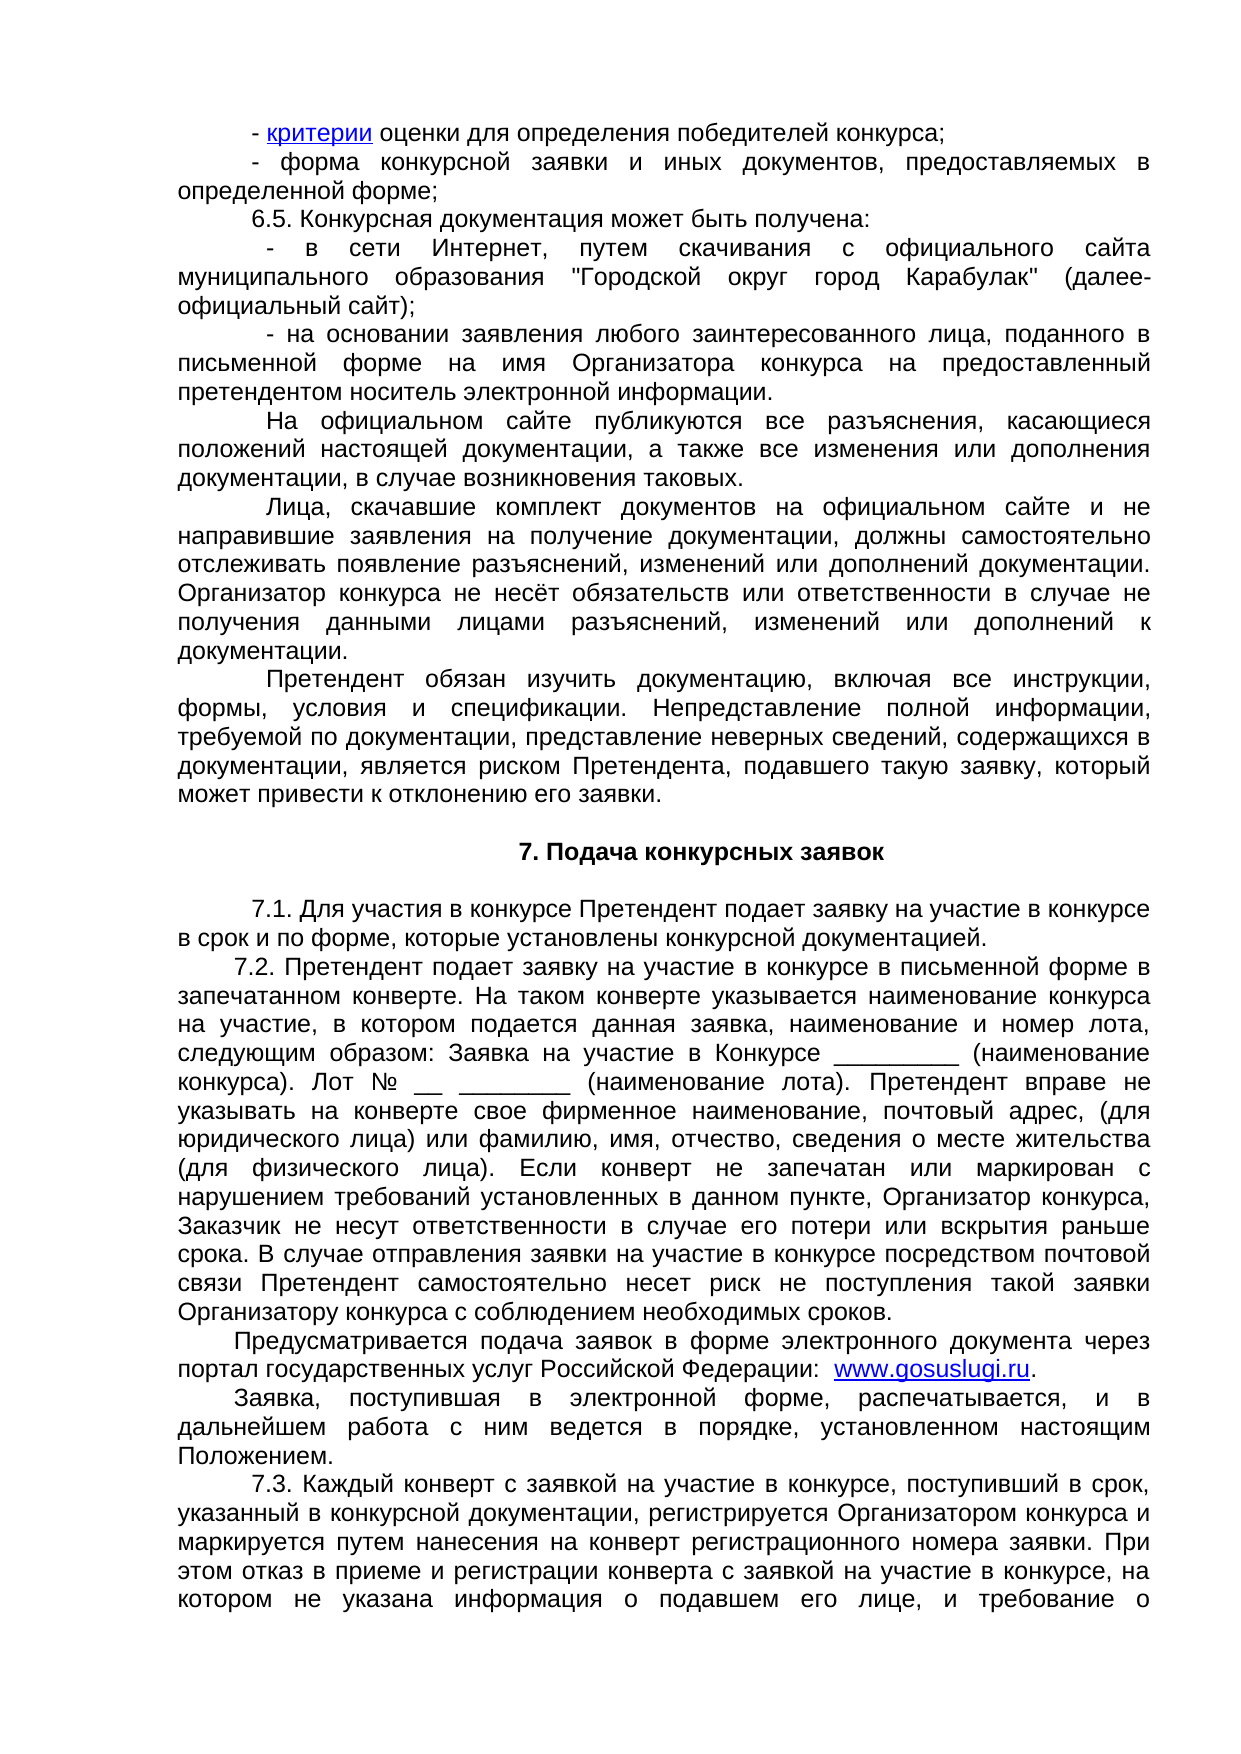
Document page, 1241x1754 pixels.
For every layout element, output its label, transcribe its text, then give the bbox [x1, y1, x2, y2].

text - на основании заявления любого заинтересованного лица, поданного в письменной форме на имя Организатора конкурса на предоставленный претендентом носитель электронной информации. [177, 319, 1152, 406]
text - критерии оценки для определения победителей конкурса; [177, 118, 1152, 147]
text 7.2. Претендент подает заявку на участие в конкурсе в письменной форме в запечатанном конверте. На таком конверте указывается наименование конкурса на участие, в котором подается данная заявка, наименование и номер лота, следующим образом: Заявка на участие в Конкурсе _________ (наименование конкурса). Лот № __ ________ (наименование лота). Претендент вправе не указывать на конверте свое фирменное наименование, почтовый адрес, (для юридического лица) или фамилию, имя, отчество, сведения о месте жительства (для физического лица). Если конверт не запечатан или маркирован с нарушением требований установленных в данном пункте, Организатор конкурса, Заказчик не несут ответственности в случае его потери или вскрытия раньше срока. В случае отправления заявки на участие в конкурсе посредством почтовой связи Претендент самостоятельно несет риск не поступления такой заявки Организатору конкурса с соблюдением необходимых сроков. [177, 952, 1152, 1326]
text - форма конкурсной заявки и иных документов, предоставляемых в определенной форме; [177, 147, 1152, 204]
text - в сети Интернет, путем скачивания с официального сайта муниципального образования "Городской округ город Карабулак" (далее- официальный сайт); [177, 233, 1152, 319]
text На официальном сайте публикуются все разъяснения, касающиеся положений настоящей документации, а также все изменения или дополнения документации, в случае возникновения таковых. [177, 406, 1152, 492]
text 7.1. Для участия в конкурсе Претендент подает заявку на участие в конкурсе в срок и по форме, которые установлены конкурсной документацией. [177, 894, 1152, 952]
text Претендент обязан изучить документацию, включая все инструкции, формы, условия и спецификации. Непредставление полной информации, требуемой по документации, представление неверных сведений, содержащихся в документации, является риском Претендента, подавшего такую заявку, который может привести к отклонению его заявки. [177, 664, 1152, 808]
text Лица, скачавшие комплект документов на официальном сайте и не направившие заявления на получение документации, должны самостоятельно отслеживать появление разъяснений, изменений или дополнений документации. Организатор конкурса не несёт обязательств или ответственности в случае не получения данными лицами разъяснений, изменений или дополнений к документации. [177, 492, 1152, 664]
text 6.5. Конкурсная документация может быть получена: [177, 204, 1152, 233]
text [177, 1469, 1152, 1613]
text Заявка, поступившая в электронной форме, распечатывается, и в дальнейшем работа с ним ведется в порядке, установленном настоящим Положением. [177, 1383, 1152, 1469]
text Предусматривается подача заявок в форме электронного документа через портал государственных услуг Российской Федерации: www.gosuslugi.ru. [177, 1326, 1152, 1383]
text 7. Подача конкурсных заявок [177, 837, 1152, 866]
